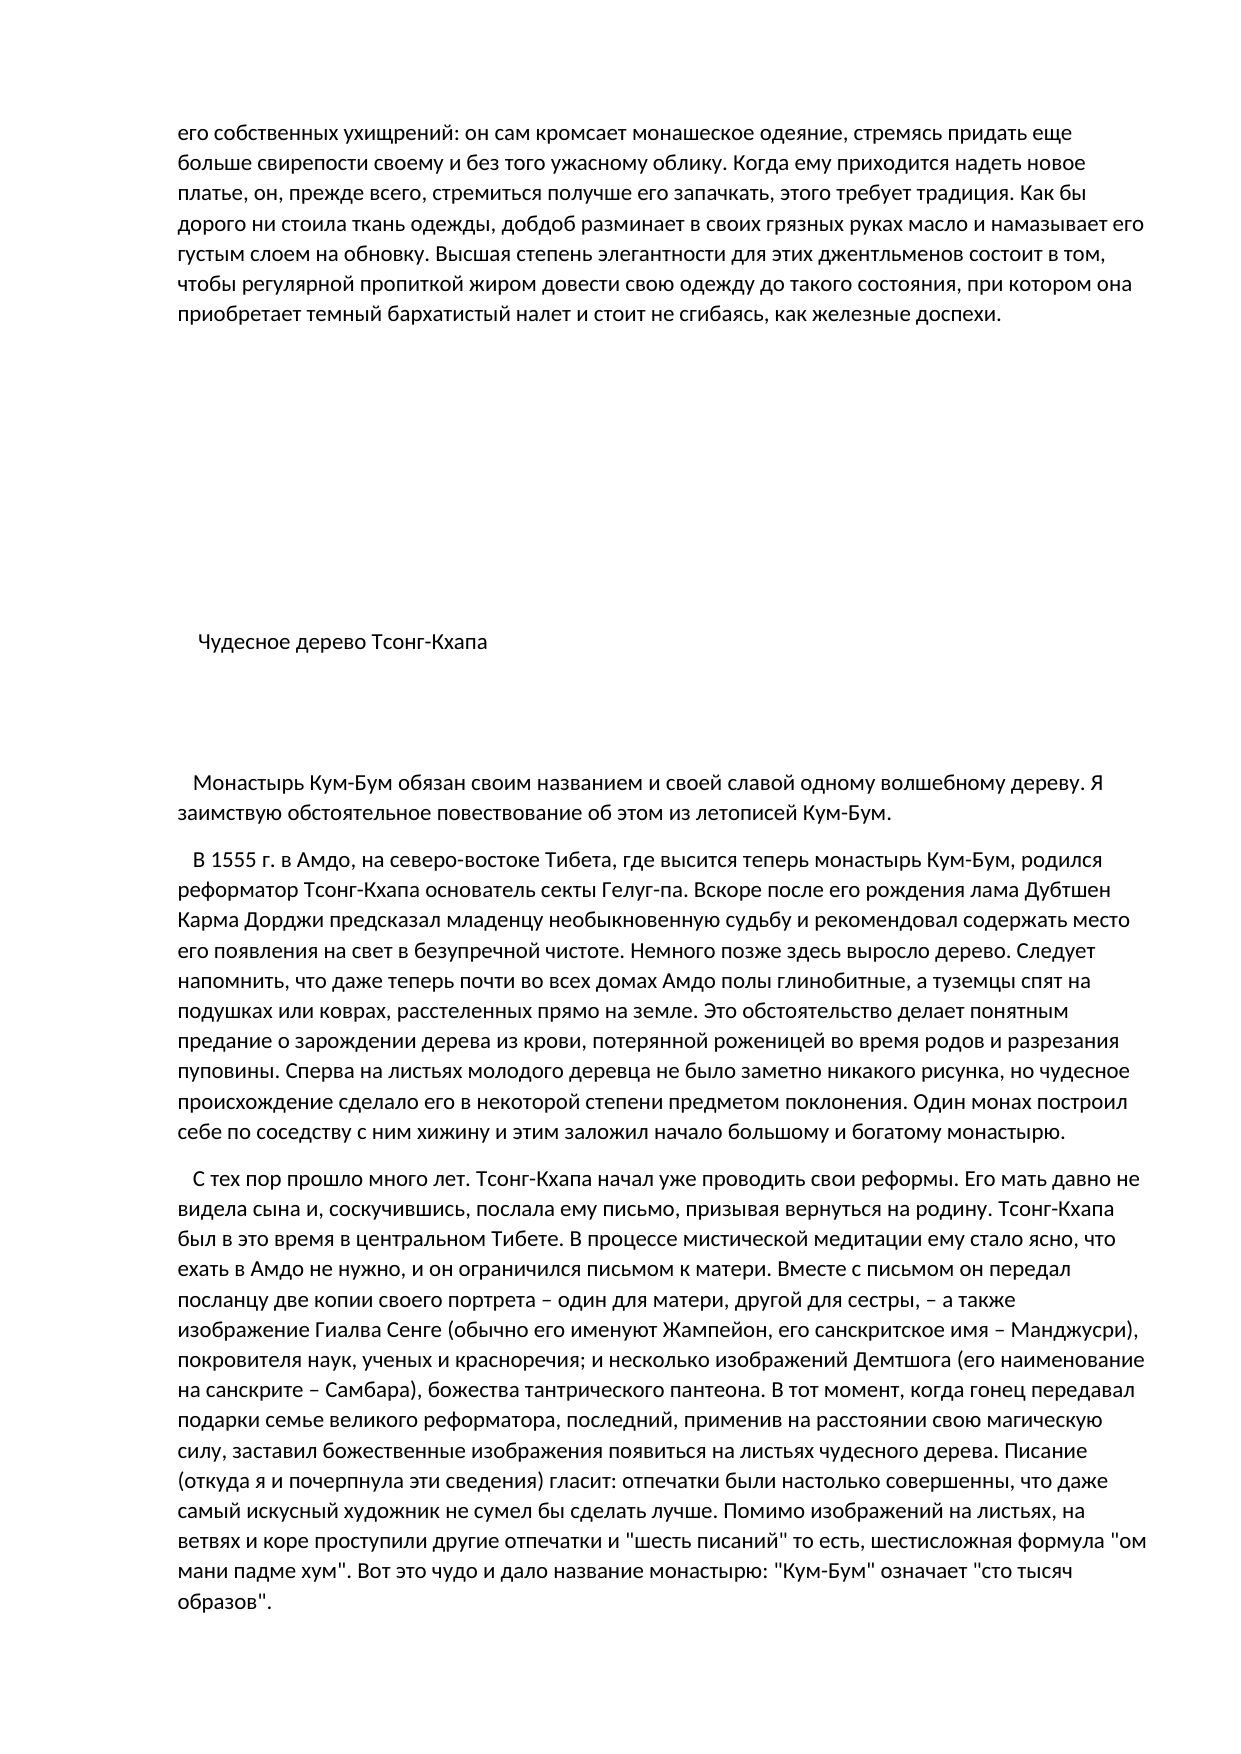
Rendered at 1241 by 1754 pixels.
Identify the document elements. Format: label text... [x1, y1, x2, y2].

text В 1555 г. в Амдо, на северо-востоке Тибета, где высится теперь монастырь Кум-Бум, родился реформатор Тсонг-Кхапа основатель секты Гелуг-па. Вскоре после его рождения лама Дубтшен Карма Дорджи предсказал младенцу необыкновенную судьбу и рекомендовал содержать место его появления на свет в безупречной чистоте. Немного позже здесь выросло дерево. Следует напомнить, что даже теперь почти во всех домах Амдо полы глинобитные, а туземцы спят на подушках или коврах, расстеленных прямо на земле. Это обстоятельство делает понятным предание о зарождении дерева из крови, потерянной роженицей во время родов и разрезания пуповины. Сперва на листьях молодого деревца не было заметно никакого рисунка, но чудесное происхождение сделало его в некоторой степени предметом поклонения. Один монах построил себе по соседству с ним хижину и этим заложил начало большому и богатому монастырю. [177, 845, 1152, 1145]
text Чудесное дерево Тсонг-Кхапа [177, 627, 1152, 656]
text Монастырь Кум-Бум обязан своим названием и своей славой одному волшебному дереву. Я заимствую обстоятельное повествование об этом из летописей Кум-Бум. [177, 768, 1152, 826]
text С тех пор прошло много лет. Тсонг-Кхапа начал уже проводить свои реформы. Его мать давно не видела сына и, соскучившись, послала ему письмо, призывая вернуться на родину. Тсонг-Кхапа был в это время в центральном Тибете. В процессе мистической медитации ему стало ясно, что ехать в Амдо не нужно, и он ограничился письмом к матери. Вместе с письмом он передал посланцу две копии своего портрета – один для матери, другой для сестры, – а также изображение Гиалва Сенге (обычно его именуют Жампейон, его санскритское имя – Манджусри), покровителя наук, ученых и красноречия; и несколько изображений Демтшога (его наименование на санскрите – Самбара), божества тантрического пантеона. В тот момент, когда гонец передавал подарки семье великого реформатора, последний, применив на расстоянии свою магическую силу, заставил божественные изображения появиться на листьях чудесного дерева. Писание (откуда я и почерпнула эти сведения) гласит: отпечатки были настолько совершенны, что даже самый искусный художник не сумел бы сделать лучше. Помимо изображений на листьях, на ветвях и коре проступили другие отпечатки и "шесть писаний" то есть, шестисложная формула "ом мани падме хум". Вот это чудо и дало название монастырю: "Кум-Бум" означает "сто тысяч образов". [177, 1164, 1152, 1615]
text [177, 118, 1152, 327]
